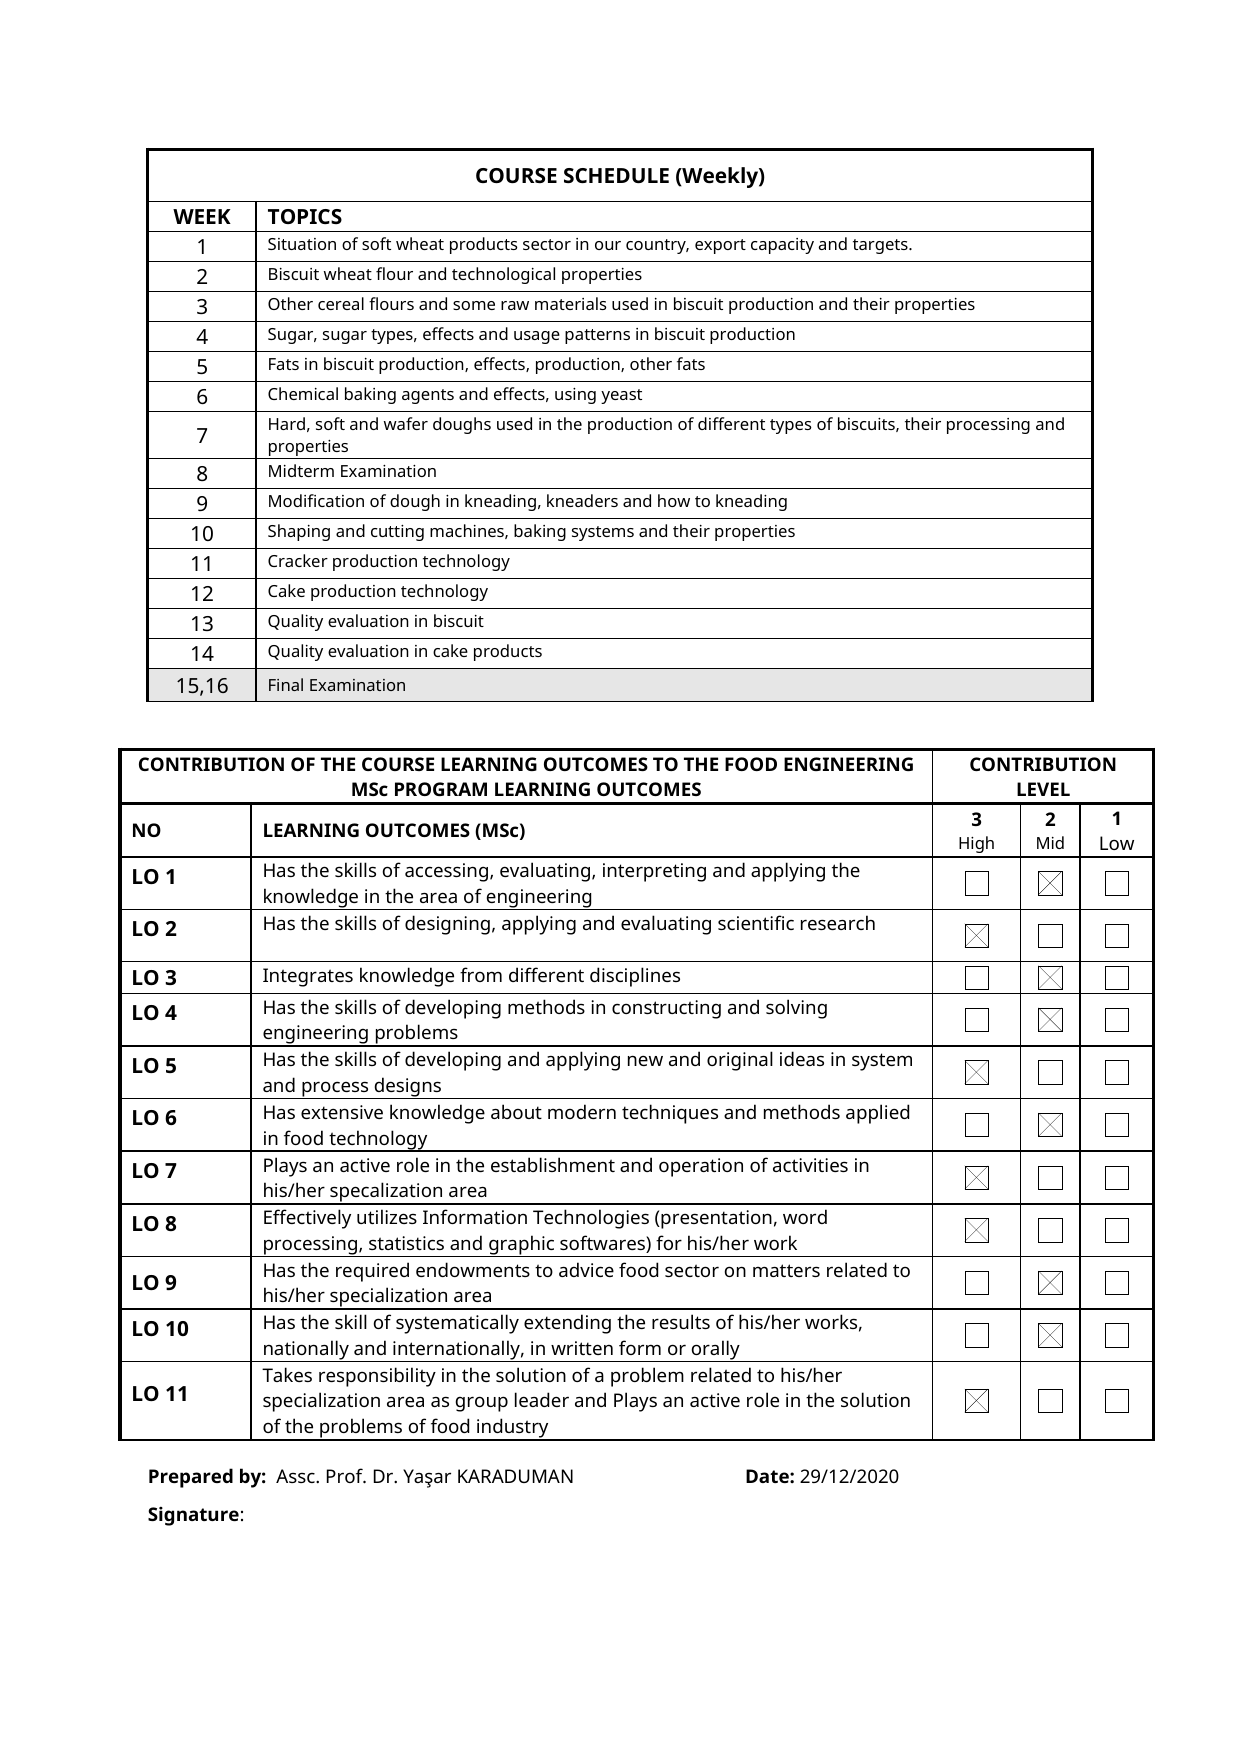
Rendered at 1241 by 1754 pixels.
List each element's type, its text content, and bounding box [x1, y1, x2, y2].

table_cell Biscuit wheat flour and technological properties [257, 262, 1091, 291]
table_cell LO 7 [122, 1152, 250, 1203]
table_cell [933, 1362, 1020, 1439]
table_cell [933, 858, 1020, 909]
table_cell LO 3 [122, 962, 250, 992]
table_cell [1021, 994, 1079, 1045]
table_cell 1 [149, 232, 255, 261]
table_cell [1081, 1205, 1152, 1256]
table_cell [933, 994, 1020, 1045]
table_cell [1021, 1362, 1079, 1439]
table_cell LEARNING OUTCOMES (MSc) [252, 805, 932, 856]
table_cell Has the skills of developing and applying new and original ideas in system and process designs [252, 1047, 932, 1098]
table_cell [933, 910, 1020, 961]
table_cell LO 2 [122, 910, 250, 961]
table_cell Chemical baking agents and effects, using yeast [257, 382, 1091, 411]
table_cell [1021, 1047, 1079, 1098]
table_cell WEEK [149, 202, 255, 231]
table_cell Other cereal flours and some raw materials used in biscuit production and their properties [257, 292, 1091, 321]
table_cell LO 5 [122, 1047, 250, 1098]
table_cell [1081, 1257, 1152, 1308]
table_cell Shaping and cutting machines, baking systems and their properties [257, 519, 1091, 548]
table_cell Final Examination [257, 669, 1091, 701]
table_cell [1021, 1257, 1079, 1308]
table_cell 1 Low [1081, 805, 1152, 856]
table_cell 5 [149, 352, 255, 381]
text Signature: [148, 1501, 1093, 1527]
table_cell 2 [149, 262, 255, 291]
table_cell Has the skills of designing, applying and evaluating scientific research [252, 910, 932, 961]
table_header CONTRIBUTION LEVEL [933, 751, 1152, 802]
table_cell [933, 1257, 1020, 1308]
table_cell [933, 1099, 1020, 1150]
table_cell [1021, 1205, 1079, 1256]
table_cell [1081, 910, 1152, 961]
table_cell [1081, 962, 1152, 992]
table_cell [1081, 994, 1152, 1045]
table_cell 2 Mid [1021, 805, 1079, 856]
table_cell [1021, 1099, 1079, 1150]
table_cell 8 [149, 459, 255, 488]
table_cell Has the skills of developing methods in constructing and solving engineering problems [252, 994, 932, 1045]
table_cell [1021, 1310, 1079, 1361]
table_cell Modification of dough in kneading, kneaders and how to kneading [257, 489, 1091, 518]
table_cell [933, 1205, 1020, 1256]
table_cell 12 [149, 579, 255, 608]
table_cell LO 9 [122, 1257, 250, 1308]
table_cell [1021, 858, 1079, 909]
table_cell Effectively utilizes Information Technologies (presentation, word processing, statistics and graphic softwares) for his/her work [252, 1205, 932, 1256]
table_cell Has the required endowments to advice food sector on matters related to his/her specialization area [252, 1257, 932, 1308]
table_cell 3 [149, 292, 255, 321]
table_cell 15,16 [149, 669, 255, 701]
table_cell 14 [149, 639, 255, 668]
table_cell [1021, 910, 1079, 961]
table_cell Has the skills of accessing, evaluating, interpreting and applying the knowledge in the area of engineering [252, 858, 932, 909]
table_cell LO 10 [122, 1310, 250, 1361]
text Prepared by: Assc. Prof. Dr. Yaşar KARADUMAN Date: 29/12/2020 [148, 1463, 1093, 1489]
table_cell [1081, 1152, 1152, 1203]
table_cell Cracker production technology [257, 549, 1091, 578]
table_cell LO 4 [122, 994, 250, 1045]
table_header CONTRIBUTION OF THE COURSE LEARNING OUTCOMES TO THE FOOD ENGINEERING MSc PROGRAM LEARNING OUTCOMES [122, 751, 932, 802]
table_cell Takes responsibility in the solution of a problem related to his/her specialization area as group leader and Plays an active role in the solution of the problems of food industry [252, 1362, 932, 1439]
table_cell Quality evaluation in biscuit [257, 609, 1091, 638]
table_cell [933, 1047, 1020, 1098]
table_cell [1021, 962, 1079, 992]
table_cell [933, 1310, 1020, 1361]
table_cell [1081, 1362, 1152, 1439]
table_cell 6 [149, 382, 255, 411]
table_cell 9 [149, 489, 255, 518]
table_cell Sugar, sugar types, effects and usage patterns in biscuit production [257, 322, 1091, 351]
table_cell Situation of soft wheat products sector in our country, export capacity and targets. [257, 232, 1091, 261]
table_cell Plays an active role in the establishment and operation of activities in his/her specalization area [252, 1152, 932, 1203]
table_cell Has the skill of systematically extending the results of his/her works, nationally and internationally, in written form or orally [252, 1310, 932, 1361]
table_header COURSE SCHEDULE (Weekly) [149, 151, 1091, 201]
table_cell [1081, 858, 1152, 909]
table_cell 7 [149, 412, 255, 458]
table_cell [1081, 1099, 1152, 1150]
table_cell 4 [149, 322, 255, 351]
table_cell [933, 1152, 1020, 1203]
table_cell Has extensive knowledge about modern techniques and methods applied in food technology [252, 1099, 932, 1150]
table_cell NO [122, 805, 250, 856]
table_cell Fats in biscuit production, effects, production, other fats [257, 352, 1091, 381]
table_cell LO 1 [122, 858, 250, 909]
table_cell 13 [149, 609, 255, 638]
table_cell Hard, soft and wafer doughs used in the production of different types of biscuits, their processing and properties [257, 412, 1091, 458]
table_cell LO 6 [122, 1099, 250, 1150]
table_cell Quality evaluation in cake products [257, 639, 1091, 668]
table_cell LO 11 [122, 1362, 250, 1439]
table_cell Midterm Examination [257, 459, 1091, 488]
table_cell 11 [149, 549, 255, 578]
table_cell Integrates knowledge from different disciplines [252, 962, 932, 992]
table_cell [933, 962, 1020, 992]
table_cell TOPICS [257, 202, 1091, 231]
table_cell Cake production technology [257, 579, 1091, 608]
table_cell [1081, 1310, 1152, 1361]
table_cell 10 [149, 519, 255, 548]
table_cell LO 8 [122, 1205, 250, 1256]
table_cell [1081, 1047, 1152, 1098]
table_cell [1021, 1152, 1079, 1203]
table_cell 3 High [933, 805, 1020, 856]
